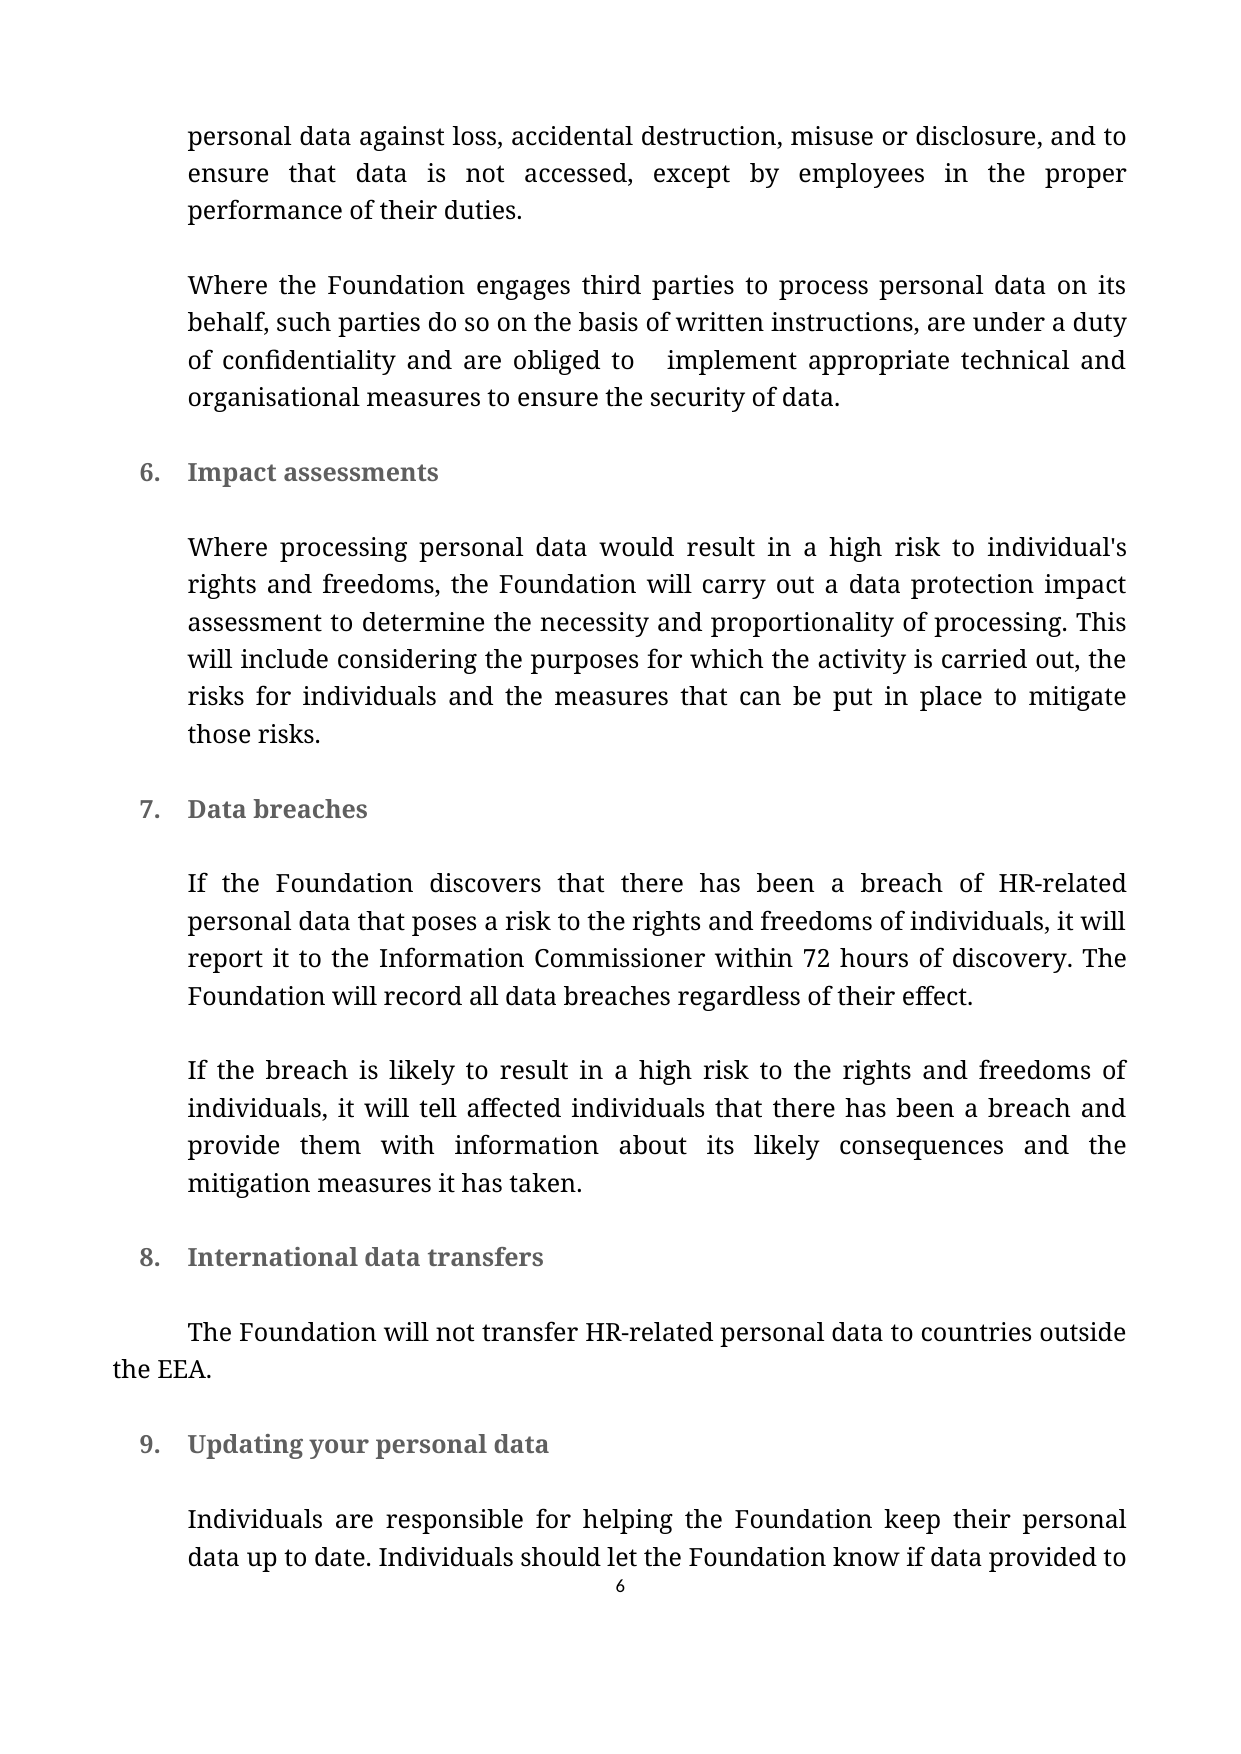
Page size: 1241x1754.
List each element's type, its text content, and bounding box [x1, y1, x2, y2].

list Impact assessments [150, 455, 1128, 489]
text If the breach is likely to result in a high risk to the rights and freedoms of individuals, it will tell affected individuals that there has been a breach and provide them with information about its likely consequences and the mitigation measures it has taken. [187, 1053, 1128, 1199]
text The Foundation will not transfer HR-related personal data to countries outside the EEA. [112, 1315, 1128, 1386]
text Where processing personal data would result in a high risk to individual's rights and freedoms, the Foundation will carry out a data protection impact assessment to determine the necessity and proportionality of processing. This will include considering the purposes for which the activity is carried out, the risks for individuals and the measures that can be put in place to mitigate those risks. [187, 529, 1128, 751]
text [187, 1502, 1128, 1573]
list International data transfers [150, 1240, 1128, 1274]
text Where the Foundation engages third parties to process personal data on its behalf, such parties do so on the basis of written instructions, are under a duty of confidentiality and are obliged to implement appropriate technical and organisational measures to ensure the security of data. [187, 268, 1128, 414]
list Data breaches [150, 791, 1128, 825]
list Updating your personal data [150, 1427, 1128, 1461]
text If the Foundation discovers that there has been a breach of HR-related personal data that poses a risk to the rights and freedoms of individuals, it will report it to the Information Commissioner within 72 hours of discovery. The Foundation will record all data breaches regardless of their effect. [187, 866, 1128, 1012]
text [187, 118, 1128, 227]
